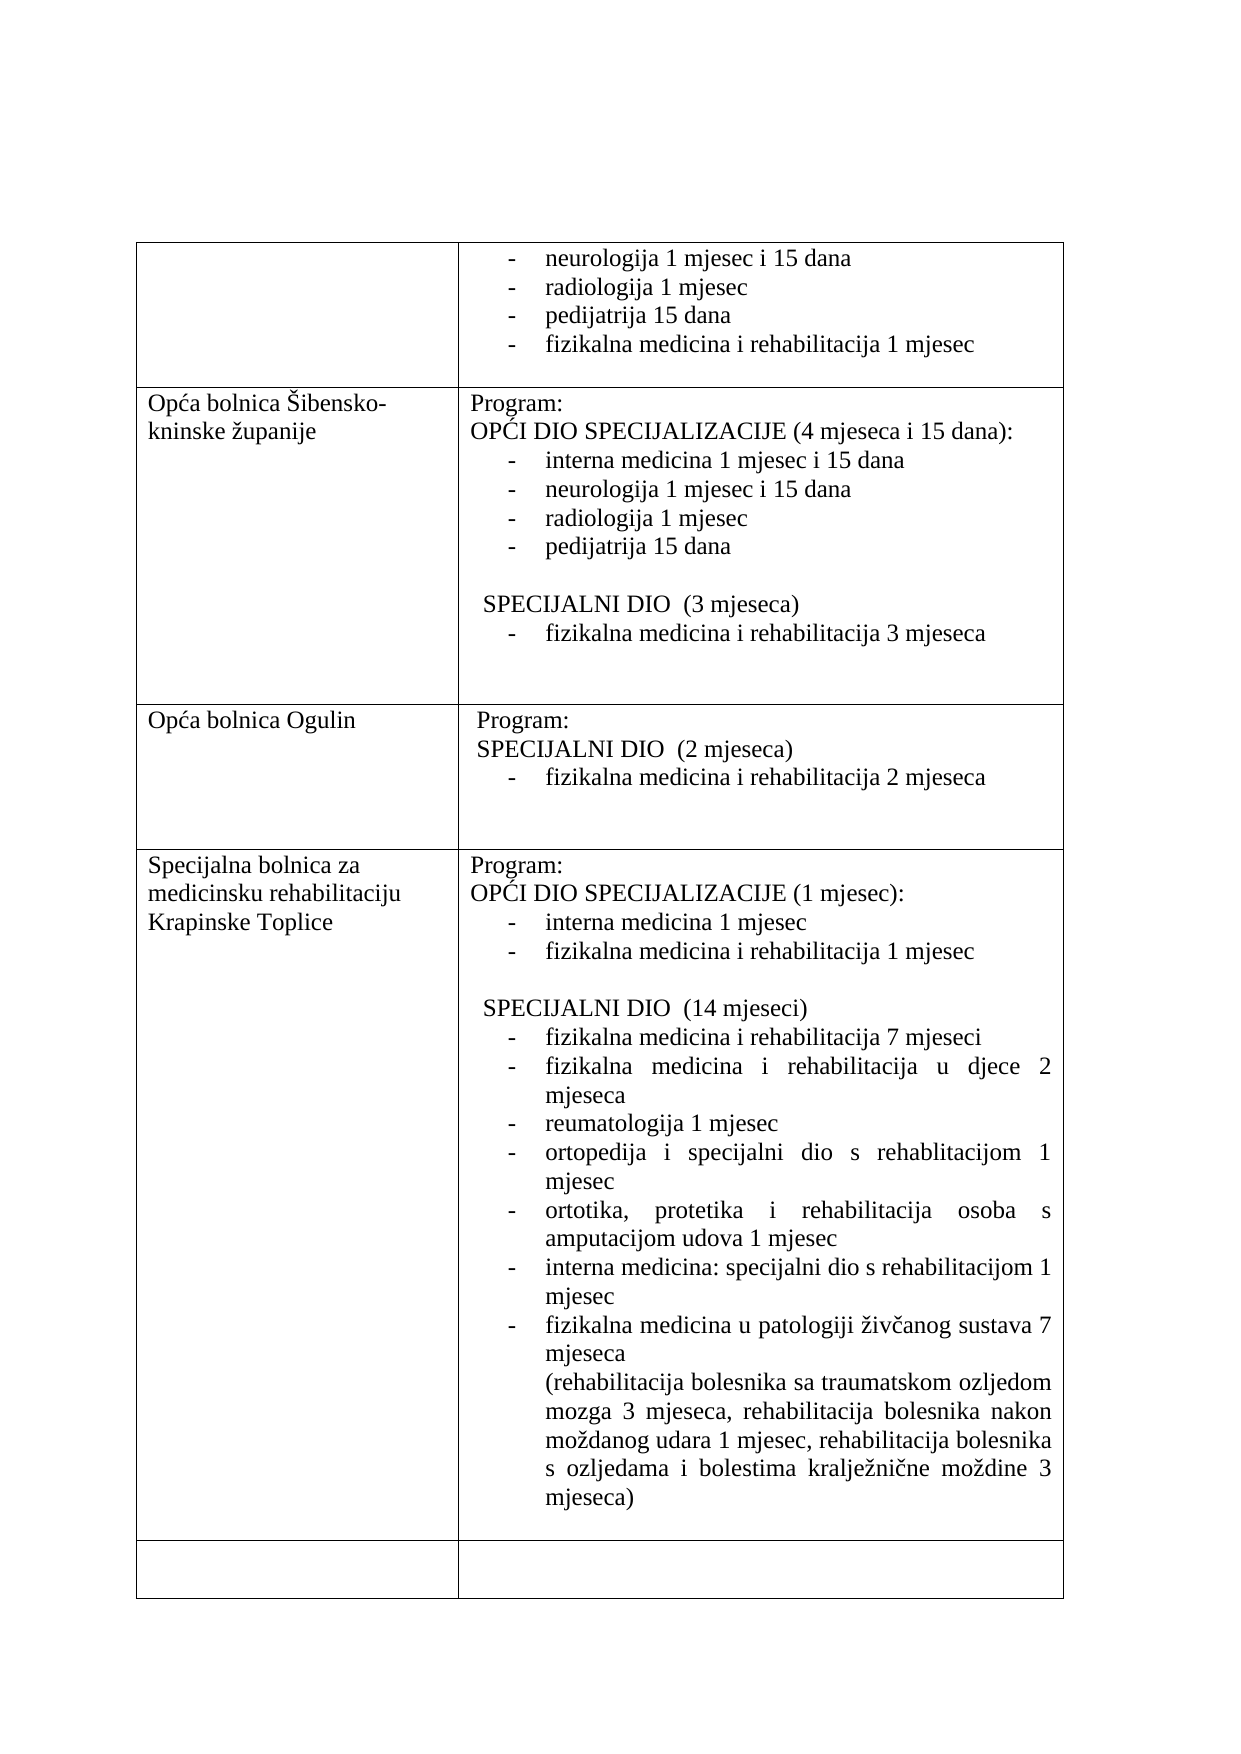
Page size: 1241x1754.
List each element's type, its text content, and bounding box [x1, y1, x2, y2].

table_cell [459, 1541, 1063, 1598]
table_cell Opća bolnica Šibensko- kninske županije [137, 388, 458, 704]
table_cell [459, 243, 1063, 387]
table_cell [137, 243, 458, 387]
table_cell Program: OPĆI DIO SPECIJALIZACIJE (1 mjesec): interna medicina 1 mjesec fizikalna medicina i rehabilitacija 1 mjesec SPECIJALNI DIO (14 mjeseci) fizikalna medicina i rehabilitacija 7 mjeseci fizikalna medicina i rehabilitacija u djece 2 mjeseca reumatologija 1 mjesec ortopedija i specijalni dio s rehablitacijom 1 mjesec ortotika, protetika i rehabilitacija osoba s amputacijom udova 1 mjesec interna medicina: specijalni dio s rehabilitacijom 1 mjesec fizikalna medicina u patologiji živčanog sustava 7 mjeseca (rehabilitacija bolesnika sa traumatskom ozljedom mozga 3 mjeseca, rehabilitacija bolesnika nakon moždanog udara 1 mjesec, rehabilitacija bolesnika s ozljedama i bolestima kralježnične moždine 3 mjeseca) [459, 850, 1063, 1540]
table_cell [137, 1541, 458, 1598]
table_cell Program: SPECIJALNI DIO (2 mjeseca) fizikalna medicina i rehabilitacija 2 mjeseca [459, 705, 1063, 849]
table_cell Specijalna bolnica za medicinsku rehabilitaciju Krapinske Toplice [137, 850, 458, 1540]
table_cell Program: OPĆI DIO SPECIJALIZACIJE (4 mjeseca i 15 dana): interna medicina 1 mjesec i 15 dana neurologija 1 mjesec i 15 dana radiologija 1 mjesec pedijatrija 15 dana SPECIJALNI DIO (3 mjeseca) fizikalna medicina i rehabilitacija 3 mjeseca [459, 388, 1063, 704]
table_cell Opća bolnica Ogulin [137, 705, 458, 849]
